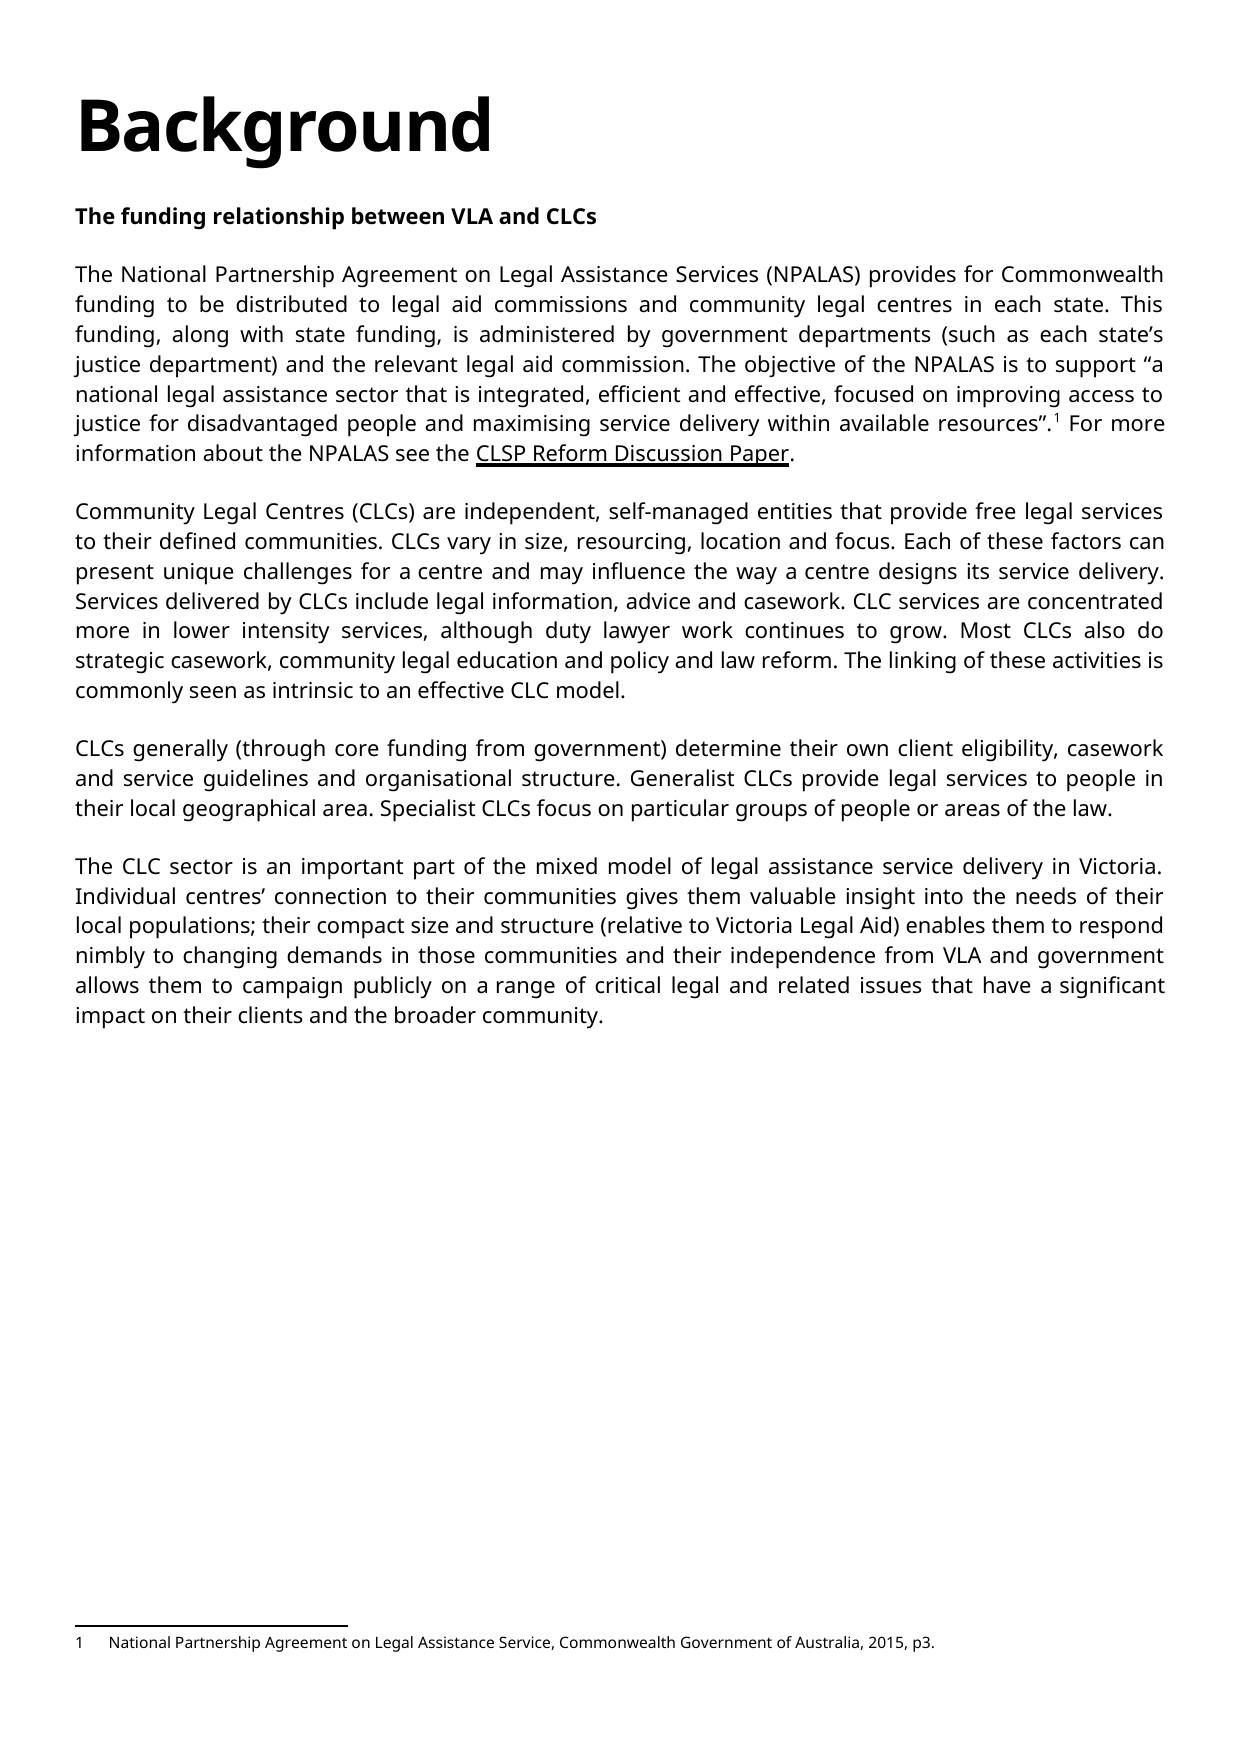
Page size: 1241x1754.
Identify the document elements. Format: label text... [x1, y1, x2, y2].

text Community Legal Centres (CLCs) are independent, self-managed entities that provide free legal services to their defined communities. CLCs vary in size, resourcing, location and focus. Each of these factors can present unique challenges for a centre and may influence the way a centre designs its service delivery. Services delivered by CLCs include legal information, advice and casework. CLC services are concentrated more in lower intensity services, although duty lawyer work continues to grow. Most CLCs also do strategic casework, community legal education and policy and law reform. The linking of these activities is commonly seen as intrinsic to an effective CLC model. [75, 496, 1165, 705]
text The CLC sector is an important part of the mixed model of legal assistance service delivery in Victoria. Individual centres’ connection to their communities gives them valuable insight into the needs of their local populations; their compact size and structure (relative to Victoria Legal Aid) enables them to respond nimbly to changing demands in those communities and their independence from VLA and government allows them to campaign publicly on a range of critical legal and related issues that have a significant impact on their clients and the broader community. [75, 851, 1165, 1029]
text The National Partnership Agreement on Legal Assistance Services (NPALAS) provides for Commonwealth funding to be distributed to legal aid commissions and community legal centres in each state. This funding, along with state funding, is administered by government departments (such as each state’s justice department) and the relevant legal aid commission. The objective of the NPALAS is to support “a national legal assistance sector that is integrated, efficient and effective, focused on improving access to justice for disadvantaged people and maximising service delivery within available resources”. For more information about the NPALAS see the CLSP Reform Discussion Paper. [75, 259, 1165, 468]
text The funding relationship between VLA and CLCs [75, 201, 1165, 231]
text Background [75, 75, 1165, 173]
text CLCs generally (through core funding from government) determine their own client eligibility, casework and service guidelines and organisational structure. Generalist CLCs provide legal services to people in their local geographical area. Specialist CLCs focus on particular groups of people or areas of the law. [75, 733, 1165, 822]
